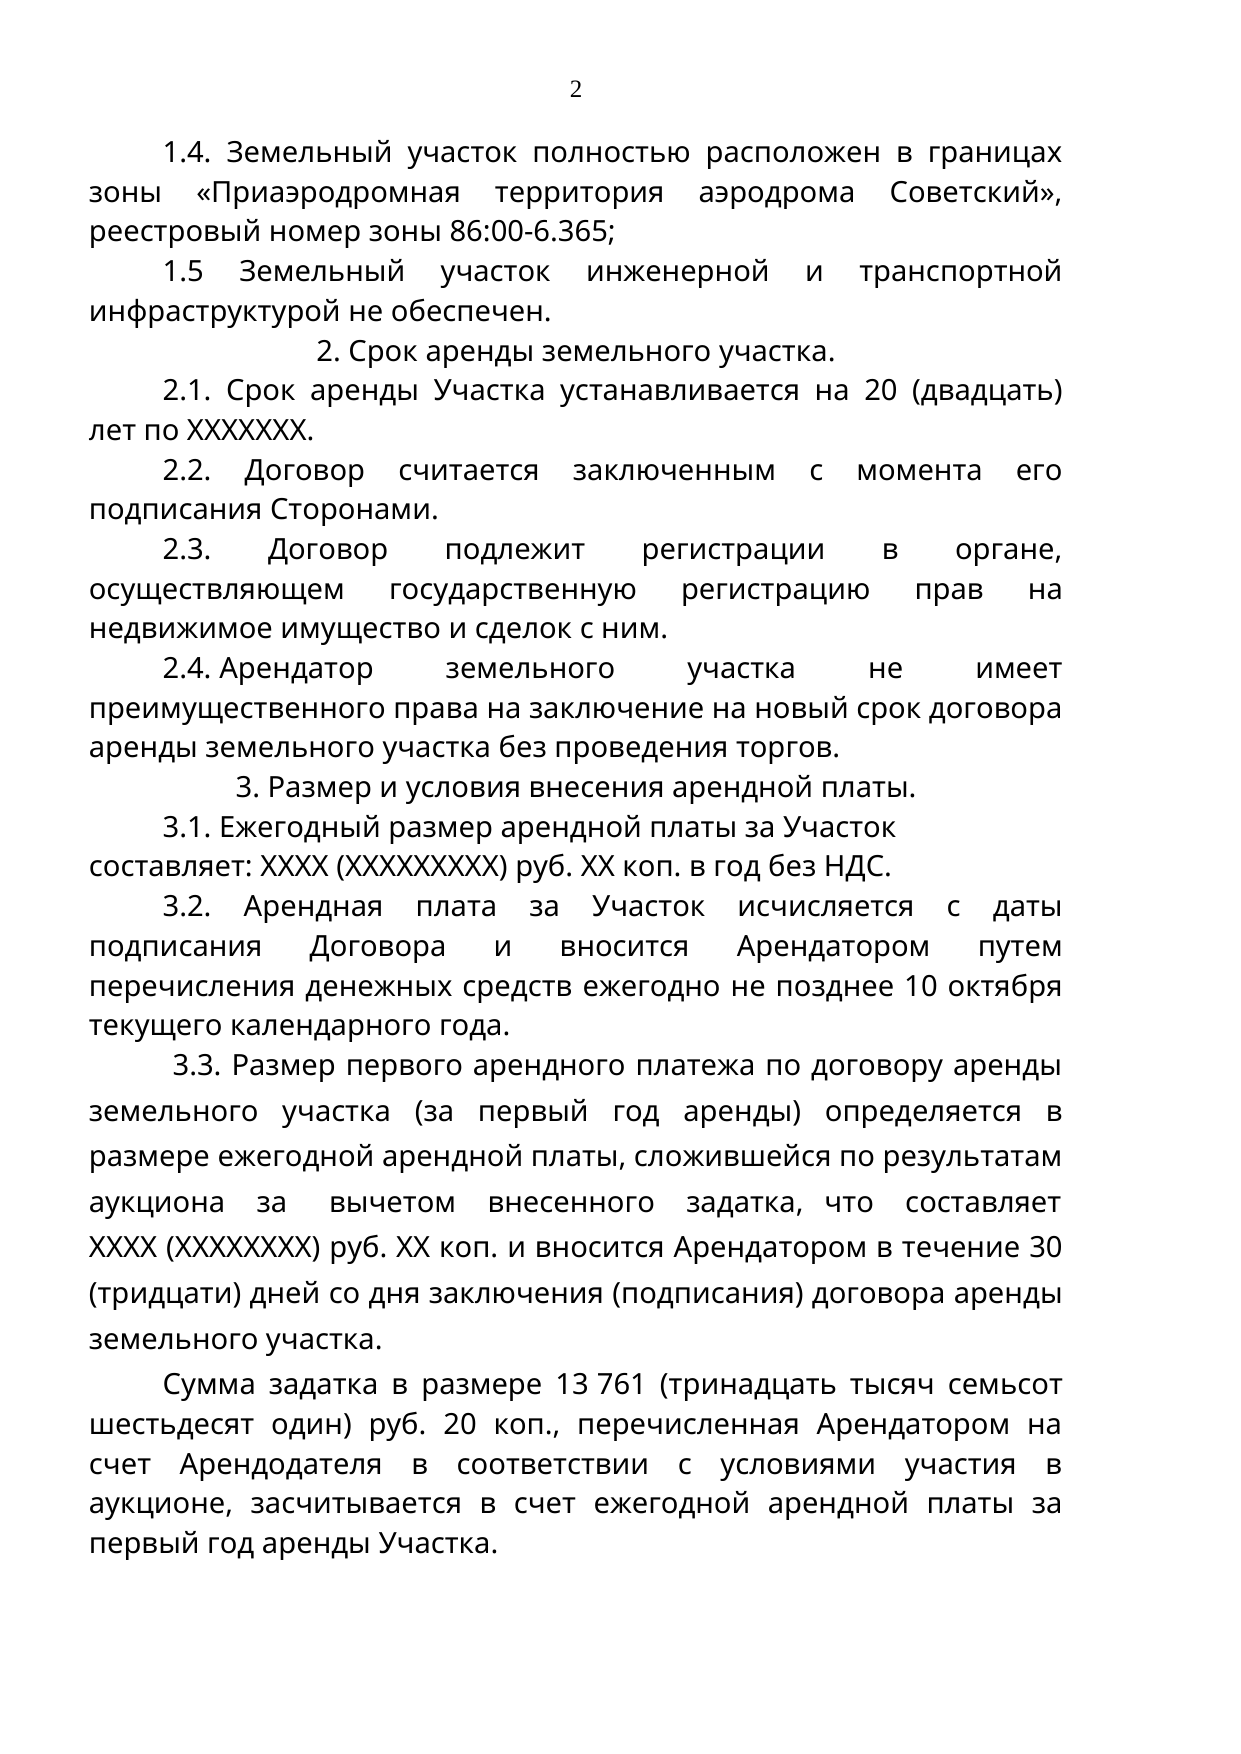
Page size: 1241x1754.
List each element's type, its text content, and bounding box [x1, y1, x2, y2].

text 3. Размер и условия внесения арендной платы. [89, 766, 1063, 806]
text 1.5 Земельный участок инженерной и транспортной инфраструктурой не обеспечен. [89, 250, 1063, 330]
text Сумма задатка в размере 13 761 (тринадцать тысяч семьсот шестьдесят один) руб. 20 коп., перечисленная Арендатором на счет Арендодателя в соответствии с условиями участия в аукционе, засчитывается в счет ежегодной арендной платы за первый год аренды Участка. [89, 1363, 1063, 1562]
text 2.1. Срок аренды Участка устанавливается на 20 (двадцать) лет по ХХХХХХХ. [89, 369, 1063, 449]
text 2.3. Договор подлежит регистрации в органе, осуществляющем государственную регистрацию прав на недвижимое имущество и сделок с ним. [89, 528, 1063, 647]
text 2. Срок аренды земельного участка. [89, 330, 1063, 369]
text 3.2. Арендная плата за Участок исчисляется с даты подписания Договора и вносится Арендатором путем перечисления денежных средств ежегодно не позднее 10 октября текущего календарного года. [89, 885, 1063, 1044]
text 3.3. Размер первого арендного платежа по договору аренды земельного участка (за первый год аренды) определяется в размере ежегодной арендной платы, сложившейся по результатам аукциона за вычетом внесенного задатка, что составляет ХХХХ (ХХХХХХХХ) руб. ХХ коп. и вносится Арендатором в течение 30 (тридцати) дней со дня заключения (подписания) договора аренды земельного участка. [89, 1044, 1063, 1358]
text 3.1. Ежегодный размер арендной платы за Участок составляет: ХХХХ (ХХХХХХХХХ) руб. ХХ коп. в год без НДС. [89, 806, 1063, 885]
text 1.4. Земельный участок полностью расположен в границах зоны «Приаэродромная территория аэродрома Советский», реестровый номер зоны 86:00-6.365; [89, 131, 1063, 250]
text 2.2. Договор считается заключенным с момента его подписания Сторонами. [89, 449, 1063, 528]
text 2.4. Арендатор земельного участка не имеет преимущественного права на заключение на новый срок договора аренды земельного участка без проведения торгов. [89, 647, 1063, 766]
